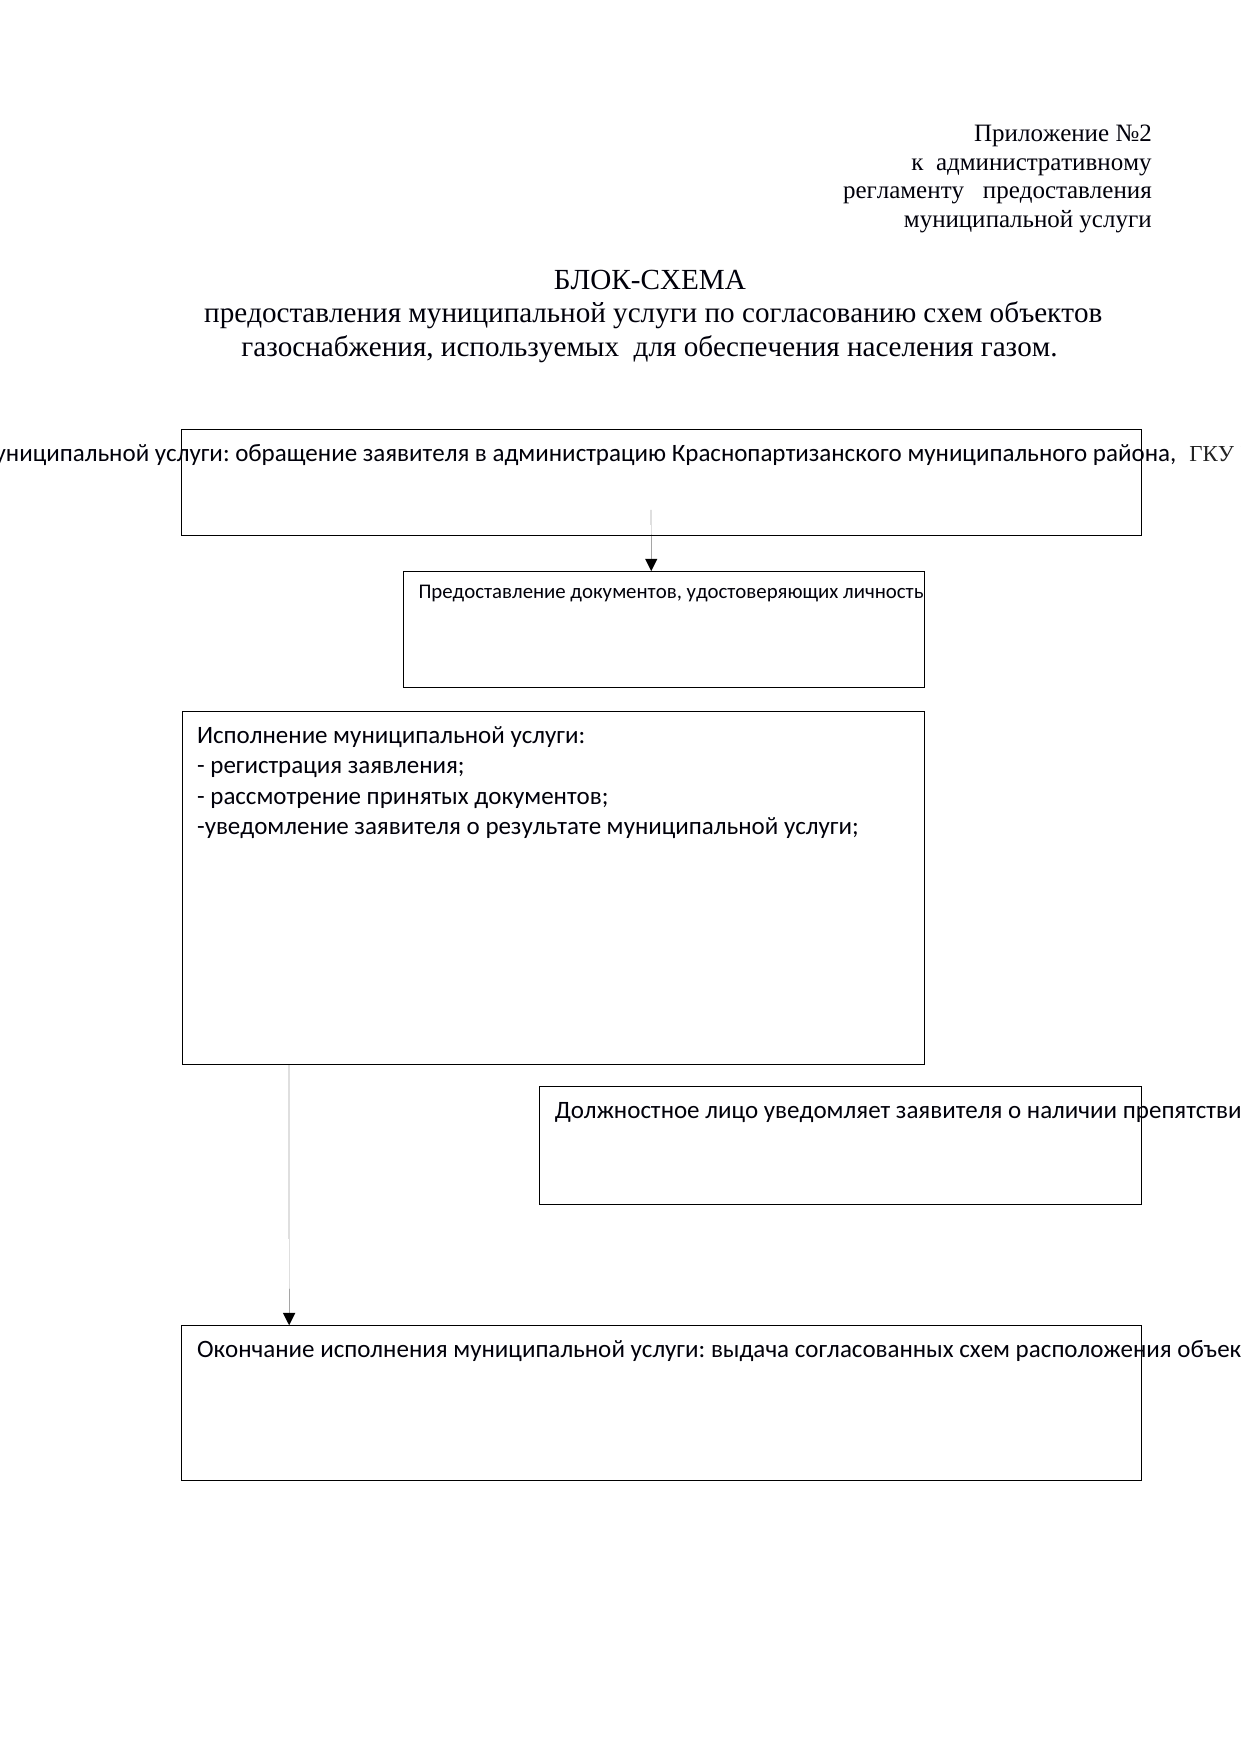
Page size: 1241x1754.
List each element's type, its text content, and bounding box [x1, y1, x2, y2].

text регламенту предоставления [620, 176, 1152, 204]
text к административному [620, 147, 1152, 176]
text Приложение №2 [148, 118, 1152, 147]
text БЛОК-СХЕМА [148, 262, 1152, 295]
text муниципальной услуги [148, 204, 1152, 233]
text предоставления муниципальной услуги по согласованию схем объектов газоснабжения, используемых для обеспечения населения газом. [148, 295, 1152, 362]
